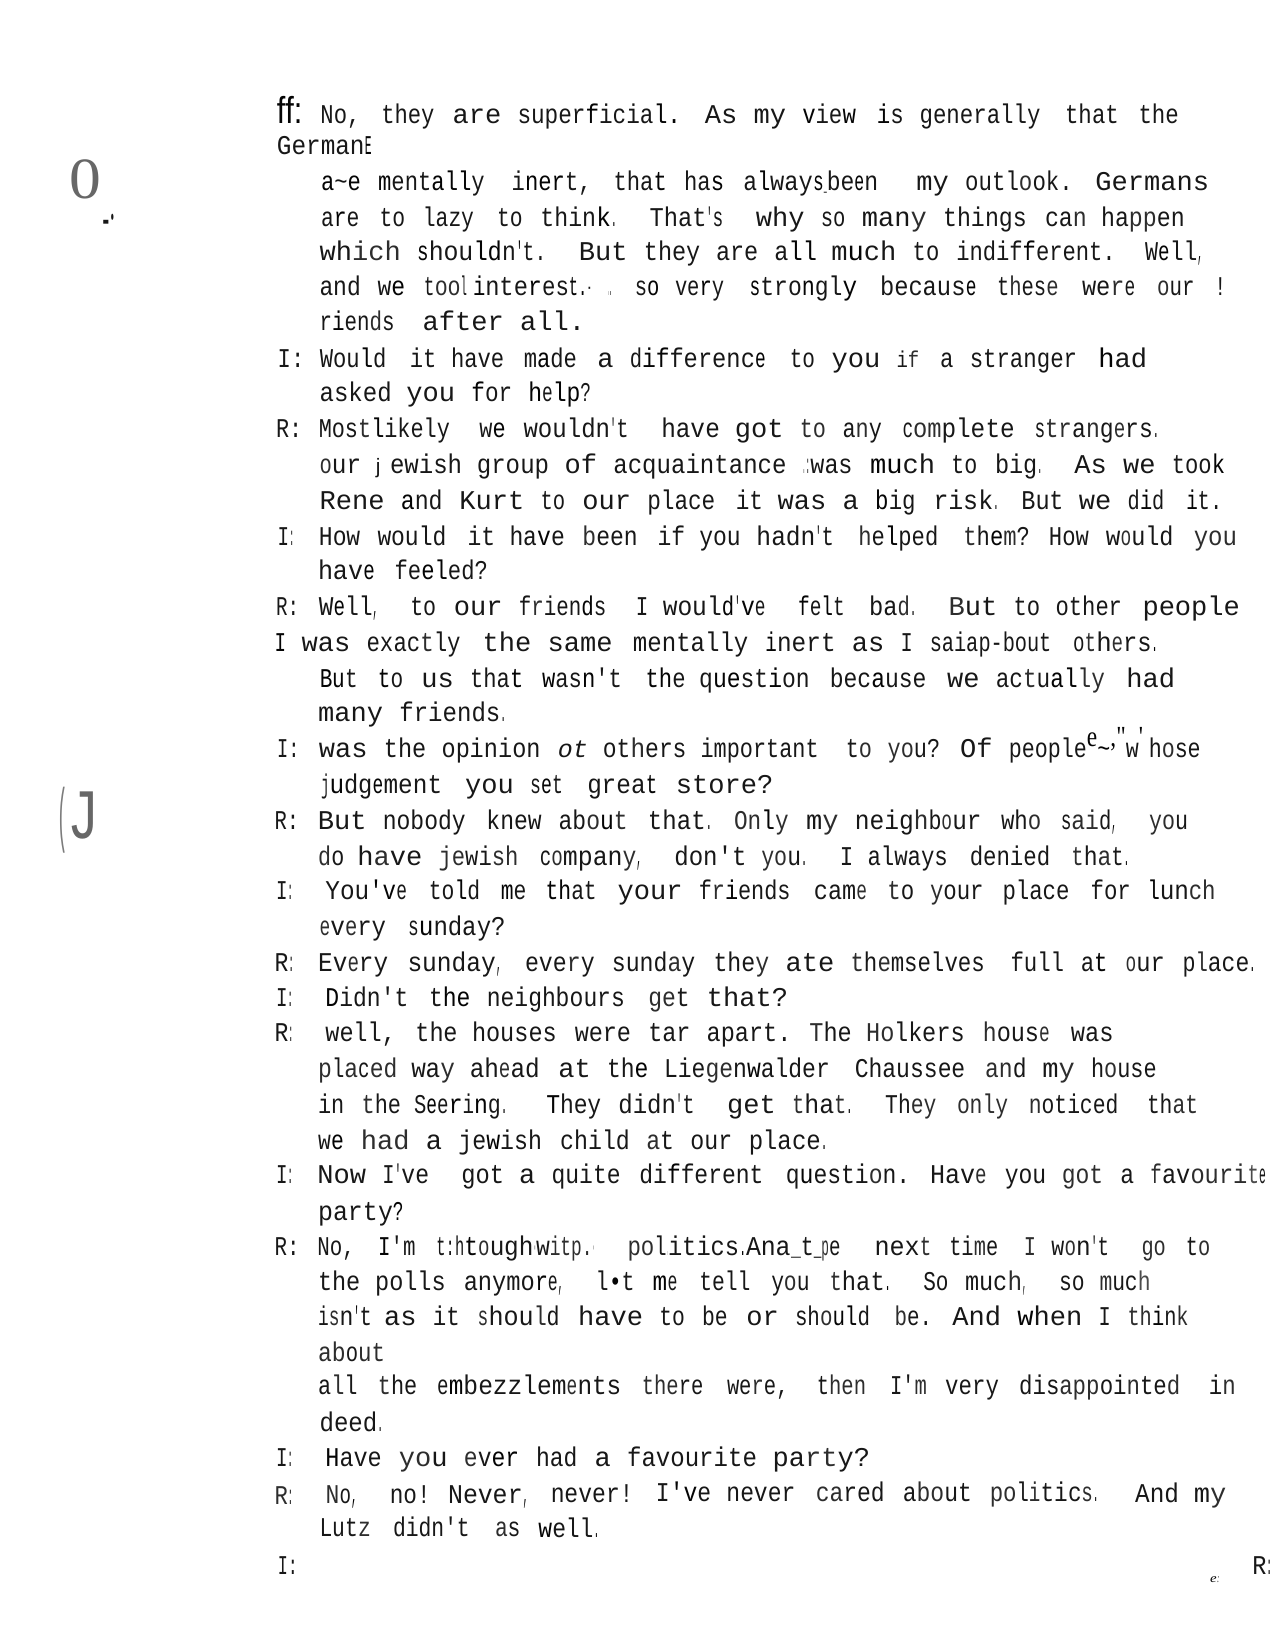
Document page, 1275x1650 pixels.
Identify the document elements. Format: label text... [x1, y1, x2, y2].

text all the embezzlements there were, then I'm very disappointed in [318, 1374, 1275, 1403]
text I was exactly the same mentally inert as I saiap-bout others. [274, 629, 1275, 659]
text Lutz didn't as well. [319, 1515, 1275, 1544]
text R: Mostlikely we wouldn't have got to any complete strangers. our j ewish group of acquaintance .:was much to big. As we took Rene and Kurt to our place it was a big risk. But we did it. [276, 415, 1226, 517]
text I: You've told me that your friends came to your place for lunch [276, 878, 1275, 908]
text R: No, no! Never, never! I've never cared about politics. And my [274, 1478, 1275, 1513]
text R: But nobody knew about that. Only my neighbour who said, you do have jewish company, don't you. I always denied that. [274, 807, 1224, 873]
text I: Now I've got a quite different question. Have you got a favourite [276, 1163, 1275, 1192]
text every sunday? [319, 913, 1275, 944]
text judgement you set great store? [321, 771, 1275, 802]
text I: How would it have been if you hadn't helped them? How would you have feeled? [277, 523, 1241, 588]
text (J [57, 779, 116, 859]
text a~e mentally inert, that has always_been my outlook. Germans [321, 167, 1275, 198]
text R: No, I'm t:htough·witp.· pol.itics.Ana_t_pe next time I won't go to the polls anymore, l•t me tell you that. So much, so much isn't as it should have to be or should be. And when I think about [274, 1233, 1225, 1369]
text party? [318, 1197, 1275, 1228]
text R: well, the houses were tar apart. The Holkers house was placed way ahead at the Liegenwalder Chaussee and my house in the Seering. They didn't get that. They only noticed that we had a jewish child at our place. [274, 1019, 1204, 1158]
text ff: No, they are superficial. As my view is generally that the GermanE [277, 89, 1275, 163]
text I: Have you ever had a favourite party? [276, 1443, 1275, 1474]
text 0-· [69, 144, 131, 247]
text I: Would it have made a difference to you if a stranger had asked you for help? [277, 344, 1227, 410]
text deed. [319, 1409, 1275, 1440]
text I: [46, 1552, 298, 1583]
text R: Every sunday, every sunday they ate themselves full at our place. I: Didn't the neighbours get that? [274, 948, 1257, 1014]
text e: R: [318, 1552, 1272, 1586]
text R: Well, to our friends I would've felt bad. But to other people [276, 593, 1275, 623]
text are to lazy to think. That's why so many things can happen which shouldn't. But they are all much to indifferent. Well, and we tool interest.- .. so very strongly because these were our !riends after all. [319, 203, 1273, 338]
